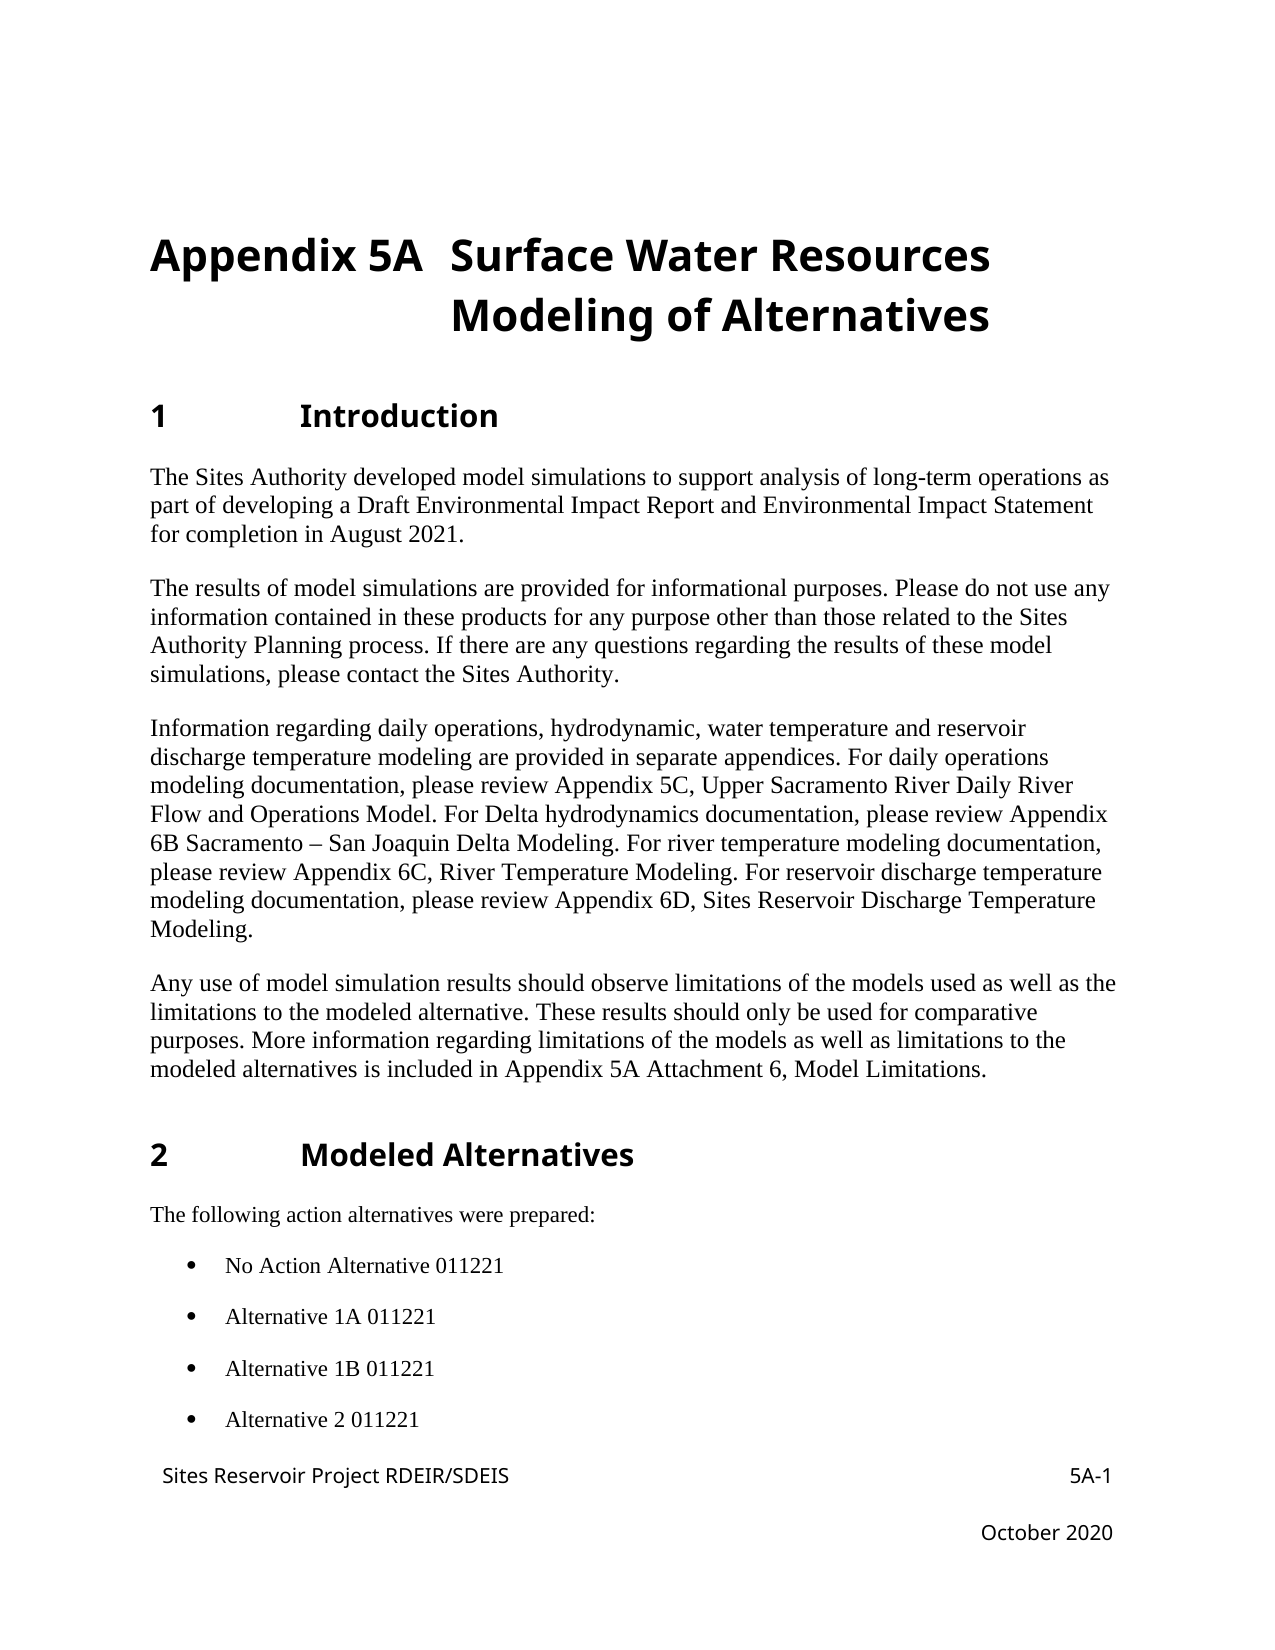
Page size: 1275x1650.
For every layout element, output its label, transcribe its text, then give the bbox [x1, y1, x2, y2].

subtitle Surface Water Resources Modeling of Alternatives [150, 225, 1125, 344]
text Any use of model simulation results should observe limitations of the models used as well as the limitations to the modeled alternative. These results should only be used for comparative purposes. More information regarding limitations of the models as well as limitations to the modeled alternatives is included in Appendix 5A Attachment 6, Model Limitations. [150, 968, 1125, 1083]
text The following action alternatives were prepared: [150, 1201, 1125, 1227]
subtitle Introduction [150, 394, 1125, 437]
subtitle Modeled Alternatives [150, 1133, 1125, 1176]
list No Action Alternative 011221 [187, 1252, 1125, 1278]
text The Sites Authority developed model simulations to support analysis of long-term operations as part of developing a Draft Environmental Impact Report and Environmental Impact Statement for completion in August 2021. [150, 462, 1125, 548]
list Alternative 2 011221 [187, 1406, 1125, 1432]
list Alternative 1A 011221 [187, 1303, 1125, 1330]
list Alternative 1B 011221 [187, 1355, 1125, 1381]
text The results of model simulations are provided for informational purposes. Please do not use any information contained in these products for any purpose other than those related to the Sites Authority Planning process. If there are any questions regarding the results of these model simulations, please contact the Sites Authority. [150, 573, 1125, 688]
text Information regarding daily operations, hydrodynamic, water temperature and reservoir discharge temperature modeling are provided in separate appendices. For daily operations modeling documentation, please review Appendix 5C, Upper Sacramento River Daily River Flow and Operations Model. For Delta hydrodynamics documentation, please review Appendix 6B Sacramento – San Joaquin Delta Modeling. For river temperature modeling documentation, please review Appendix 6C, River Temperature Modeling. For reservoir discharge temperature modeling documentation, please review Appendix 6D, Sites Reservoir Discharge Temperature Modeling. [150, 713, 1125, 943]
